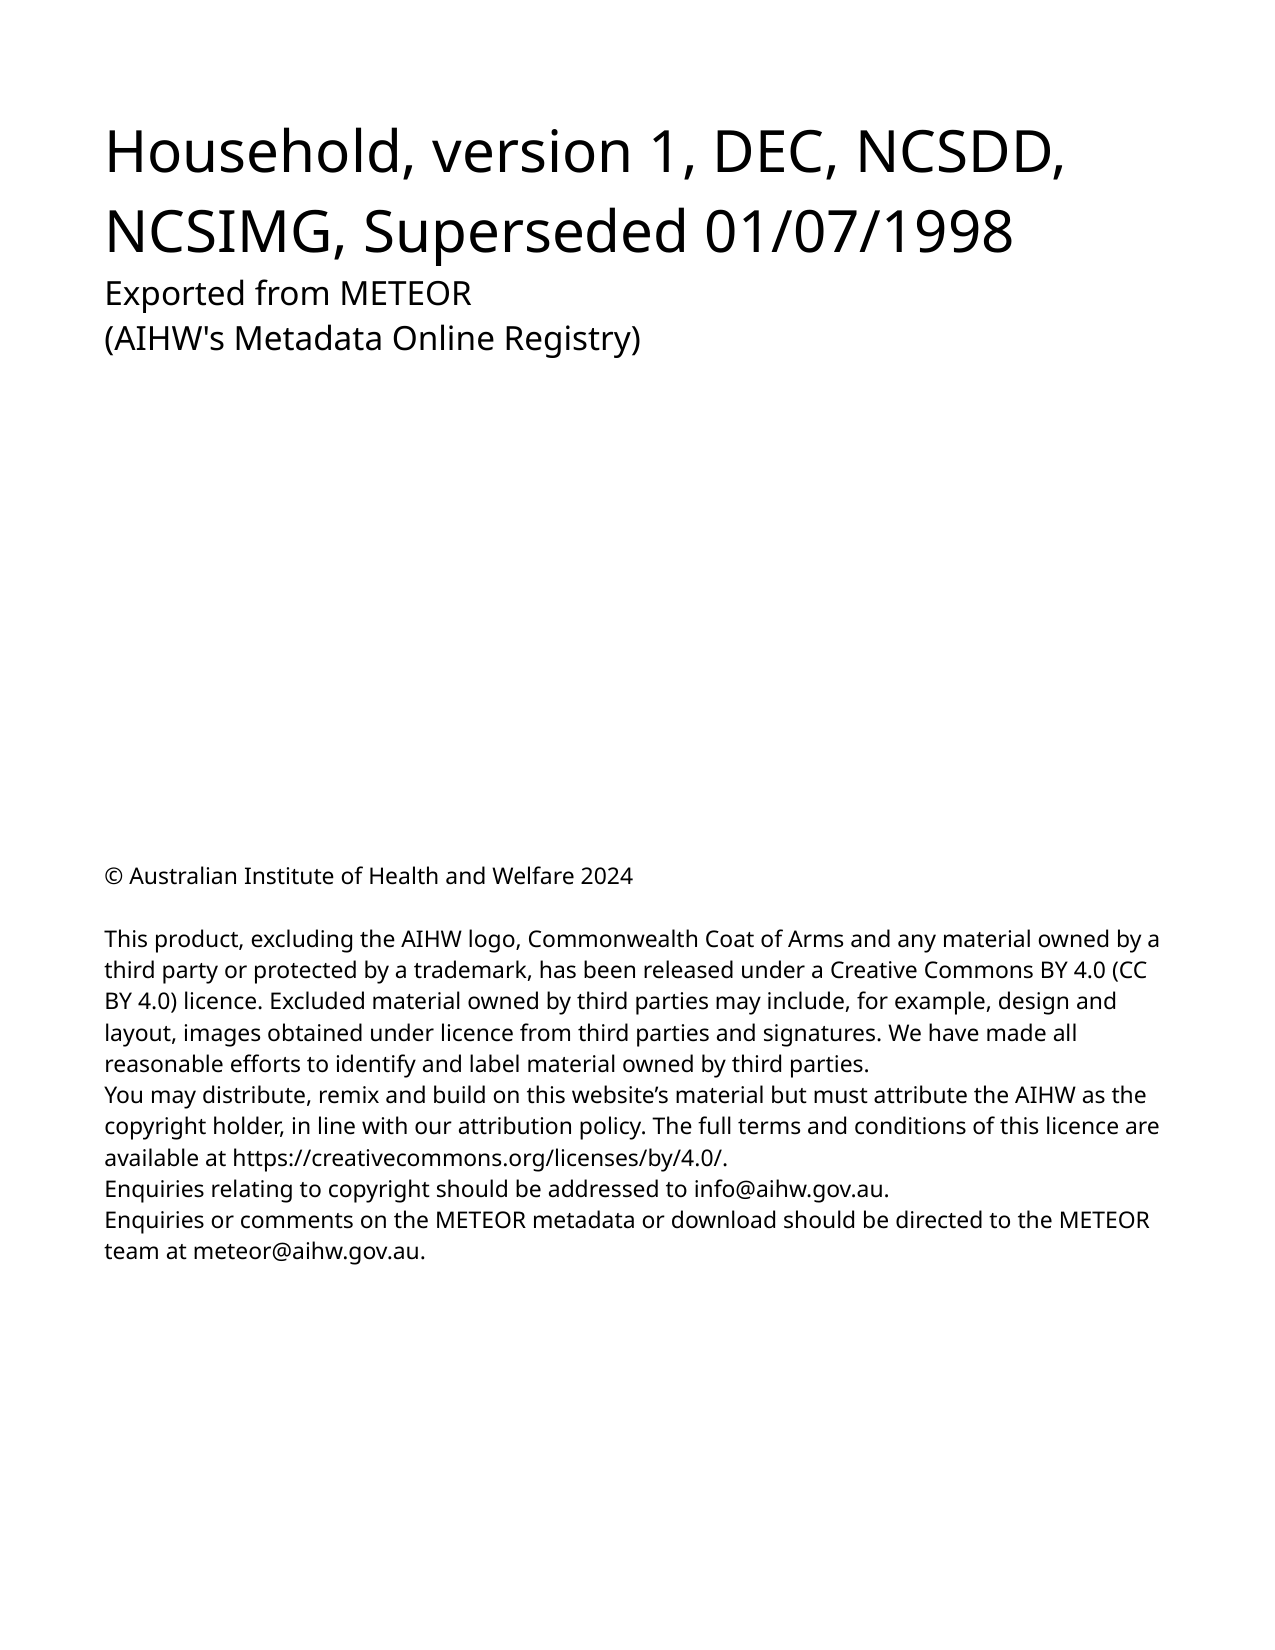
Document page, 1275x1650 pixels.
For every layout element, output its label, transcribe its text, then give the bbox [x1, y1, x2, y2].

text Enquiries relating to copyright should be addressed to info@aihw.gov.au. [104, 1173, 1171, 1204]
text © Australian Institute of Health and Welfare 2024 [104, 860, 1171, 891]
text This product, excluding the AIHW logo, Commonwealth Coat of Arms and any material owned by a third party or protected by a trademark, has been released under a Creative Commons BY 4.0 (CC BY 4.0) licence. Excluded material owned by third parties may include, for example, design and layout, images obtained under licence from third parties and signatures. We have made all reasonable efforts to identify and label material owned by third parties. [104, 923, 1171, 1079]
text You may distribute, remix and build on this website’s material but must attribute the AIHW as the copyright holder, in line with our attribution policy. The full terms and conditions of this licence are available at https://creativecommons.org/licenses/by/4.0/. [104, 1079, 1171, 1173]
subtitle (AIHW's Metadata Online Registry) [104, 315, 1171, 360]
text Enquiries or comments on the METEOR metadata or download should be directed to the METEOR team at meteor@aihw.gov.au. [104, 1204, 1171, 1266]
subtitle Exported from METEOR [104, 269, 1171, 315]
title Household, version 1, DEC, NCSDD, NCSIMG, Superseded 01/07/1998 [104, 110, 1171, 269]
